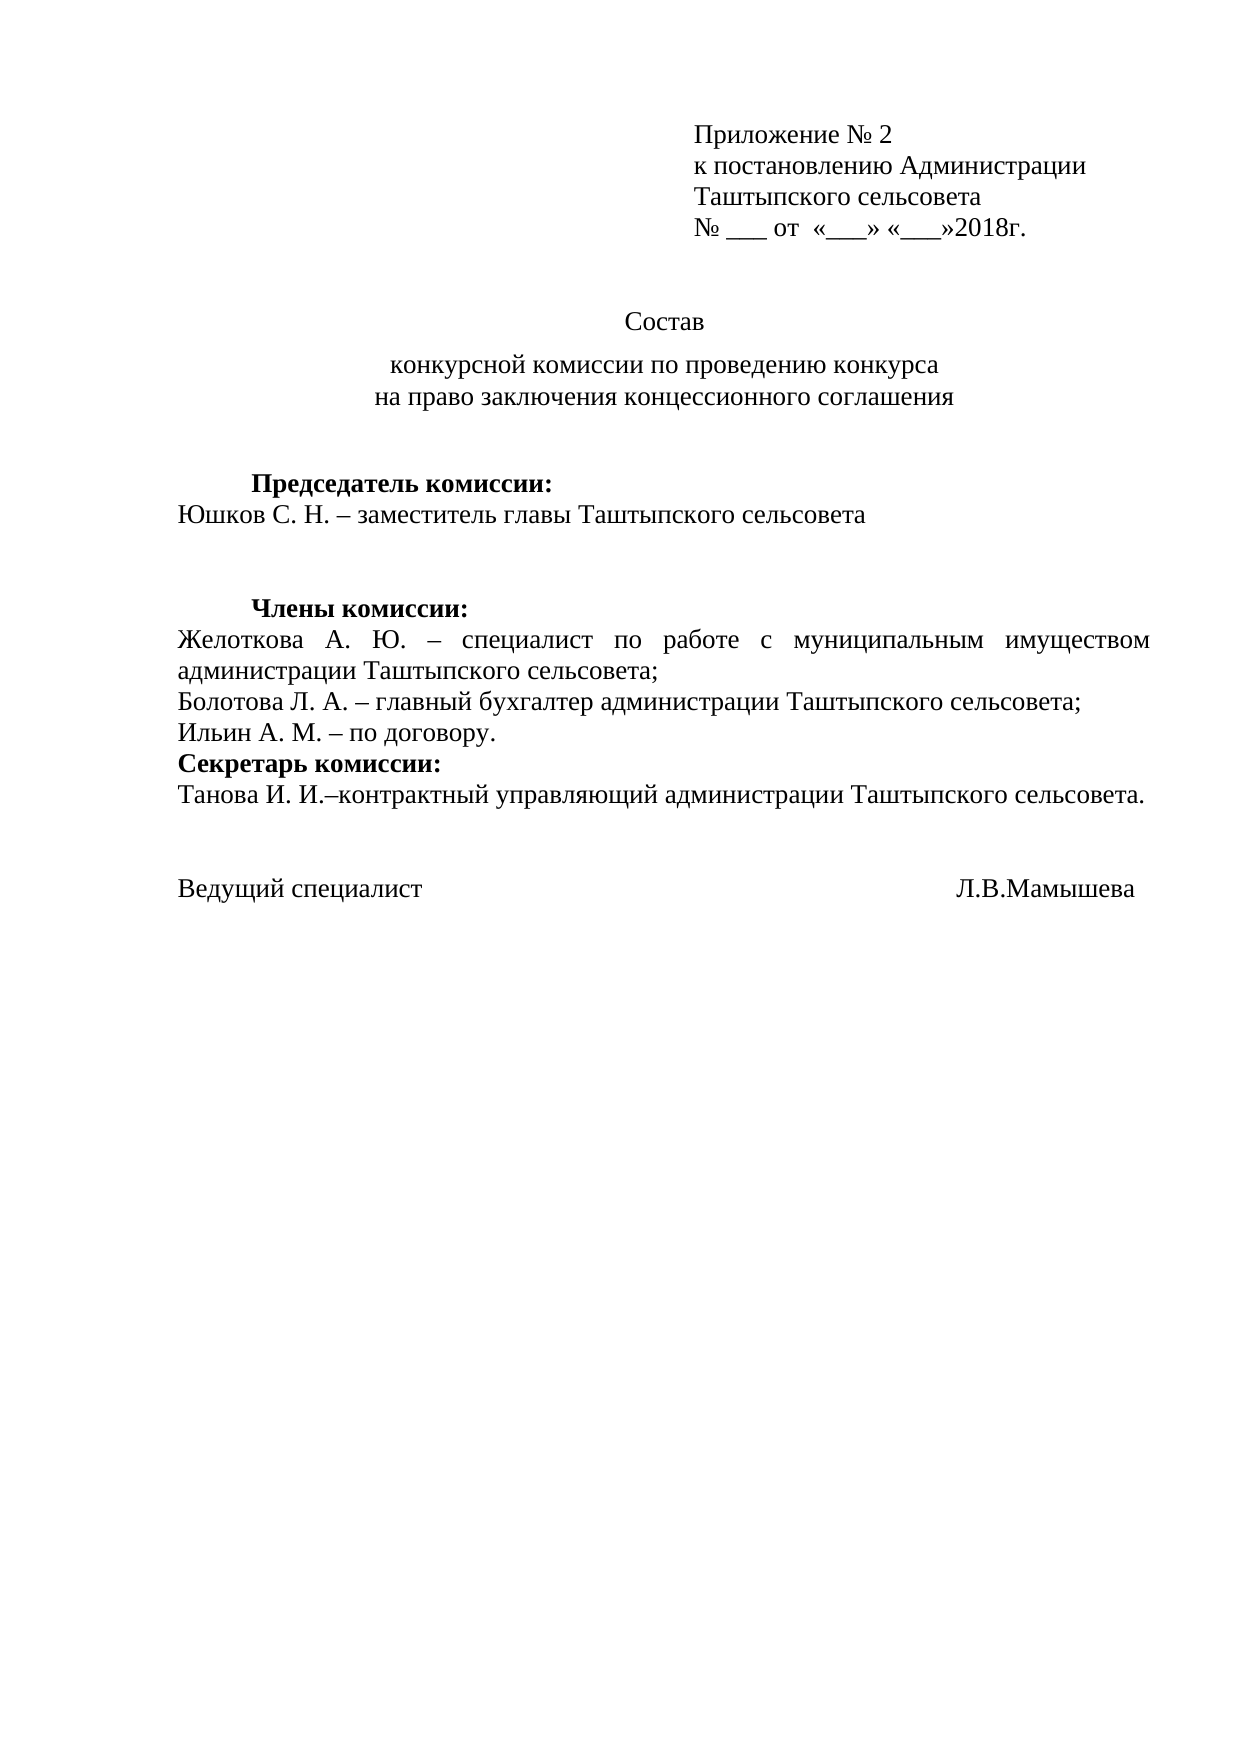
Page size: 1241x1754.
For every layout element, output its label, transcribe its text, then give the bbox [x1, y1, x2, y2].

text Члены комиссии: [177, 592, 1152, 623]
text Состав [177, 305, 1152, 336]
text на право заключения концессионного соглашения [177, 380, 1152, 411]
text конкурсной комиссии по проведению конкурса [177, 349, 1152, 380]
text Председатель комиссии: [177, 467, 1152, 498]
text Приложение № 2 [693, 118, 1152, 149]
text Ведущий специалист Л.В.Мамышева [177, 872, 1152, 903]
text Танова И. И.–контрактный управляющий администрации Таштыпского сельсовета. [177, 778, 1152, 810]
text Болотова Л. А. – главный бухгалтер администрации Таштыпского сельсовета; [177, 685, 1152, 716]
text к постановлению Администрации [693, 149, 1152, 180]
text Таштыпского сельсовета [693, 180, 1152, 212]
text Желоткова А. Ю. – специалист по работе с муниципальным имуществом администрации Таштыпского сельсовета; [177, 623, 1152, 685]
text № ___ от «___» «___»2018г. [693, 212, 1152, 243]
text Юшков С. Н. – заместитель главы Таштыпского сельсовета [177, 498, 1152, 529]
text Ильин А. М. – по договору. [177, 716, 1152, 747]
text Секретарь комиссии: [177, 747, 1152, 778]
